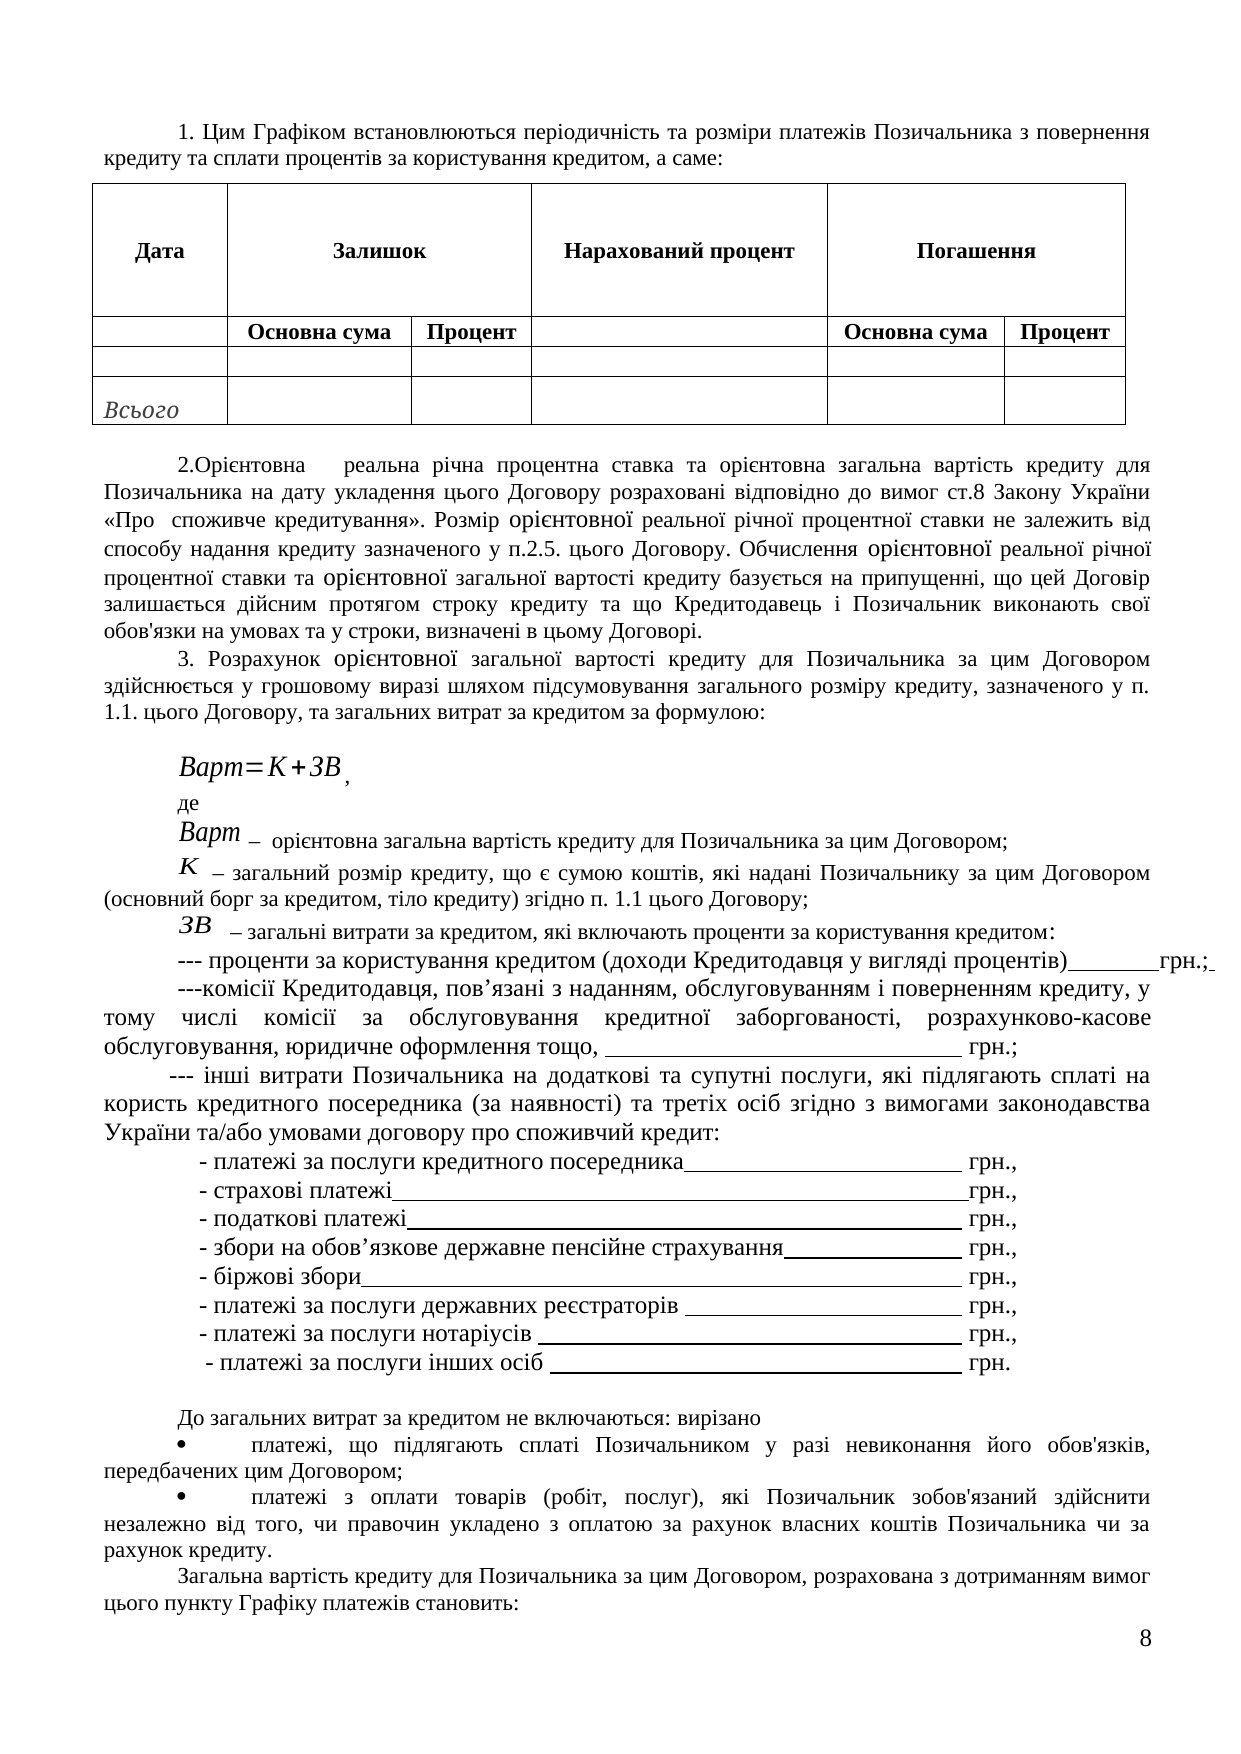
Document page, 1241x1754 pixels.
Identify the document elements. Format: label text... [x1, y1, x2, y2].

text --- інші витрати Позичальника на додаткові та супутні послуги, які підлягають сплаті на користь кредитного посередника (за наявності) та третіх осіб згідно з вимогами законодавства України та/або умовами договору про споживчий кредит: [103, 1060, 1152, 1146]
text - податкові платежі грн., [103, 1203, 1152, 1232]
table_cell [412, 377, 531, 424]
table_cell [1005, 347, 1125, 376]
table_cell Процент [1005, 317, 1125, 346]
text - біржові збори грн., [103, 1261, 1152, 1290]
text – загальний розмір кредиту, що є сумою коштів, які надані Позичальнику за цим Договором (основний борг за кредитом, тіло кредиту) згідно п. 1.1 цього Договору; [103, 853, 1152, 911]
text - збори на обов’язкове державне пенсійне страхування грн., [103, 1232, 1152, 1261]
text – загальні витрати за кредитом, які включають проценти за користування кредитом: [103, 911, 1152, 945]
text - платежі за послуги інших осіб грн. [103, 1347, 1152, 1376]
text Загальна вартість кредиту для Позичальника за цим Договором, розрахована з дотриманням вимог цього пункту Графіку платежів становить: [103, 1562, 1152, 1615]
text 2.Орієнтовна реальна річна процентна ставка та орієнтовна загальна вартість кредиту для Позичальника на дату укладення цього Договору розраховані відповідно до вимог ст.8 Закону України «Про споживче кредитування». Розмір орієнтовної реальної річної процентної ставки не залежить від способу надання кредиту зазначеного у п.2.5. цього Договору. Обчислення орієнтовної реальної річної процентної ставки та орієнтовної загальної вартості кредиту базується на припущенні, що цей Договір залишається дійсним протягом строку кредиту та що Кредитодавець і Позичальник виконають свої обов'язки на умовах та у строки, визначені в цьому Договорі. [103, 451, 1152, 643]
text - платежі за послуги нотаріусів грн., [103, 1318, 1152, 1347]
table_header Нарахований процент [532, 184, 827, 316]
text – орієнтовна загальна вартість кредиту для Позичальника за цим Договором; [103, 815, 1152, 853]
table_cell [228, 377, 411, 424]
table_cell Основна сума [828, 317, 1004, 346]
text , [103, 751, 1152, 789]
text До загальних витрат за кредитом не включаються: вирізано [103, 1404, 1152, 1431]
text 3. Розрахунок орієнтовної загальної вартості кредиту для Позичальника за цим Договором здійснюється у грошовому виразі шляхом підсумовування загального розміру кредиту, зазначеного у п. 1.1. цього Договору, та загальних витрат за кредитом за формулою: [103, 643, 1152, 724]
table_cell [532, 317, 827, 346]
table_cell [828, 347, 1004, 376]
table_cell Процент [412, 317, 531, 346]
table_cell Всього [93, 377, 227, 424]
table_cell [532, 377, 827, 424]
table_cell [228, 347, 411, 376]
table_cell [93, 317, 227, 346]
title 1. Цим Графіком встановлюються періодичність та розміри платежів Позичальника з повернення кредиту та сплати процентів за користування кредитом, а саме: [103, 118, 1152, 171]
table_cell [412, 347, 531, 376]
table_header Дата [93, 184, 227, 316]
list платежі з оплати товарів (робіт, послуг), які Позичальник зобов'язаний здійснити незалежно від того, чи правочин укладено з оплатою за рахунок власних коштів Позичальника чи за рахунок кредиту. [103, 1483, 1152, 1562]
table_cell [93, 347, 227, 376]
table_cell [1005, 377, 1125, 424]
table_cell Основна сума [228, 317, 411, 346]
list платежі, що підлягають сплаті Позичальником у разі невиконання його обов'язків, передбачених цим Договором; [103, 1431, 1152, 1483]
table_cell [532, 347, 827, 376]
text --- проценти за користування кредитом (доходи Кредитодавця у вигляді процентів) грн.; [103, 945, 1152, 973]
table_header Погашення [828, 184, 1125, 316]
text - страхові платежі грн., [103, 1175, 1152, 1203]
table_header Залишок [228, 184, 531, 316]
text - платежі за послуги кредитного посередника грн., [103, 1146, 1152, 1175]
text де [103, 789, 1152, 815]
text - платежі за послуги державних реєстраторів грн., [103, 1290, 1152, 1318]
table_cell [828, 377, 1004, 424]
text ---комісії Кредитодавця, пов’язані з наданням, обслуговуванням і поверненням кредиту, у тому числі комісії за обслуговування кредитної заборгованості, розрахунково-касове обслуговування, юридичне оформлення тощо, грн.; [103, 973, 1152, 1060]
